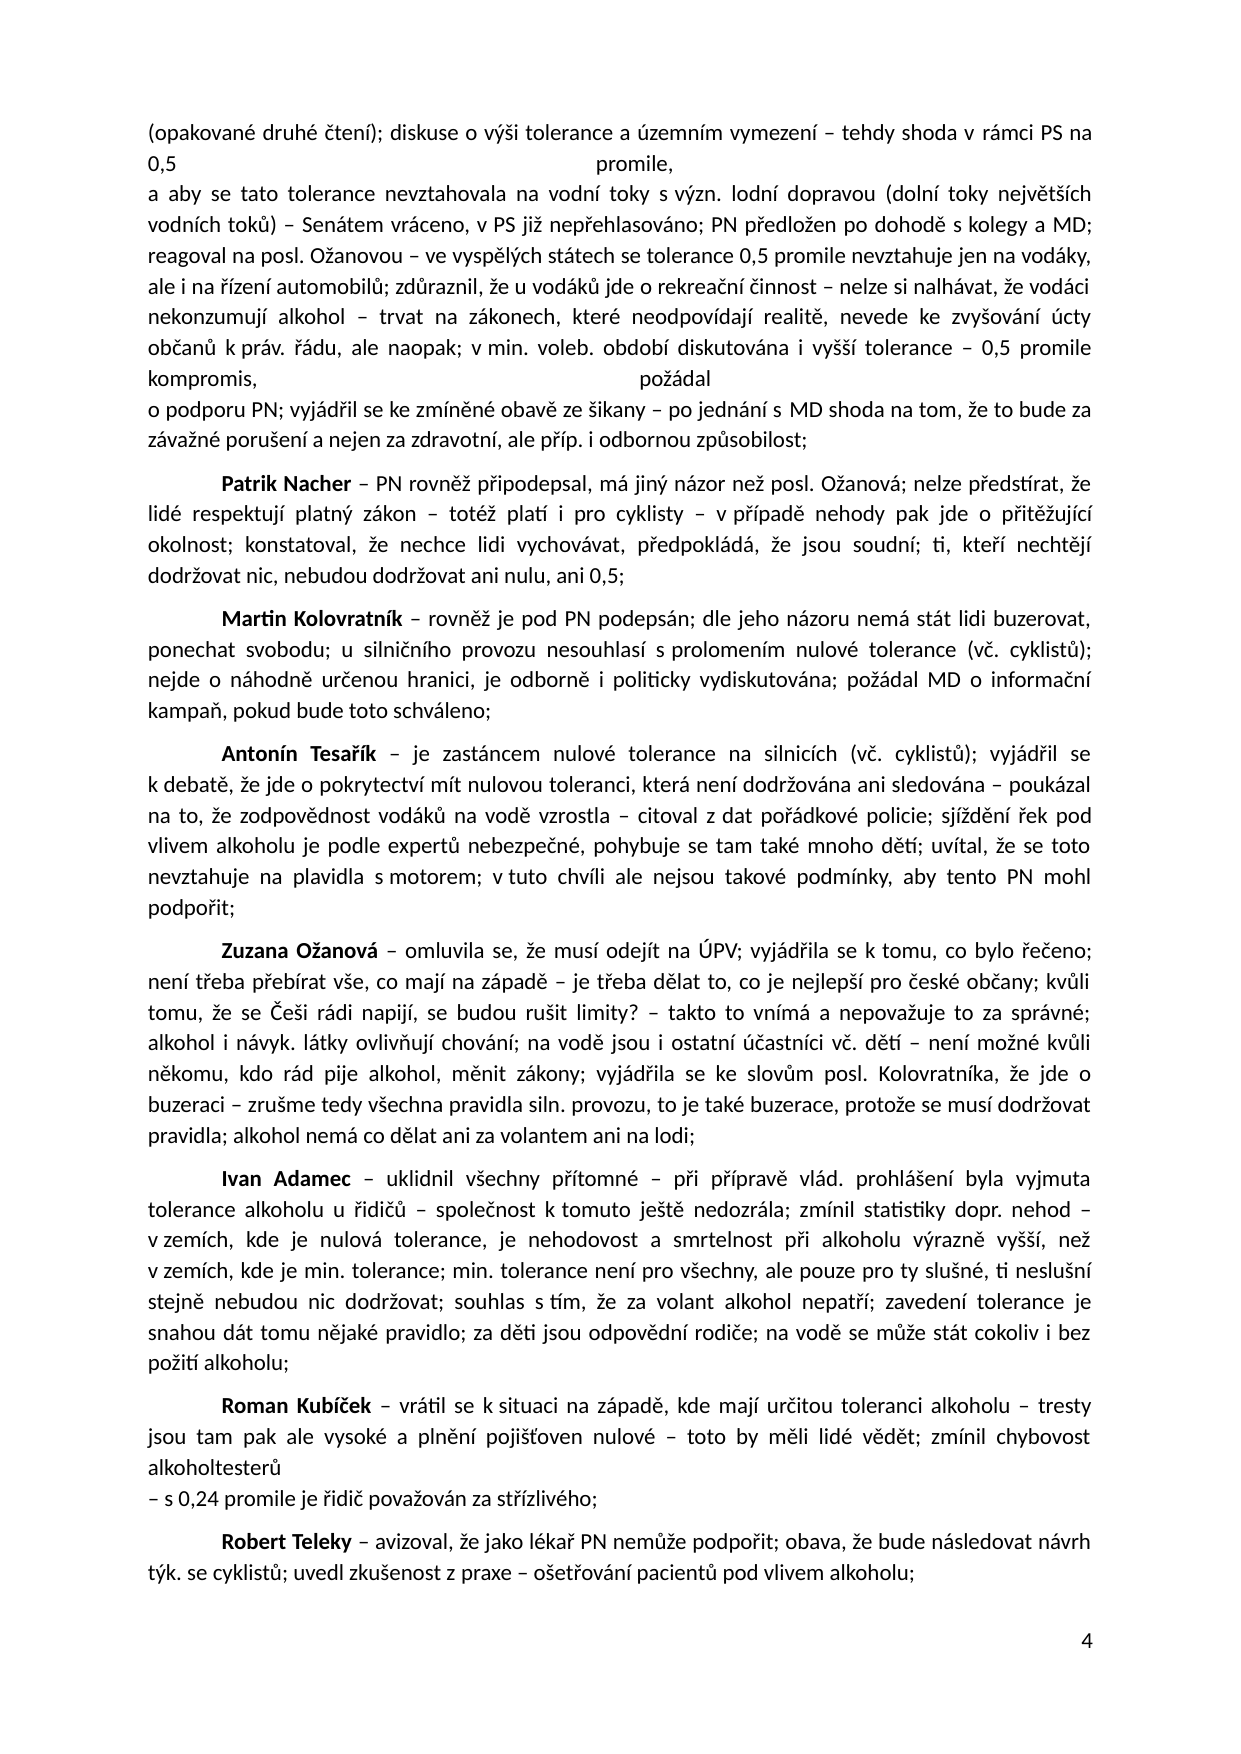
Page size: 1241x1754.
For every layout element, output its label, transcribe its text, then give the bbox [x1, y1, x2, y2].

text Ivan Adamec – uklidnil všechny přítomné – při přípravě vlád. prohlášení byla vyjmuta tolerance alkoholu u řidičů – společnost k tomuto ještě nedozrála; zmínil statistiky dopr. nehod – v zemích, kde je nulová tolerance, je nehodovost a smrtelnost při alkoholu výrazně vyšší, než v zemích, kde je min. tolerance; min. tolerance není pro všechny, ale pouze pro ty slušné, ti neslušní stejně nebudou nic dodržovat; souhlas s tím, že za volant alkohol nepatří; zavedení tolerance je snahou dát tomu nějaké pravidlo; za děti jsou odpovědní rodiče; na vodě se může stát cokoliv i bez požití alkoholu; [148, 1164, 1093, 1376]
text Zuzana Ožanová – omluvila se, že musí odejít na ÚPV; vyjádřila se k tomu, co bylo řečeno; není třeba přebírat vše, co mají na západě – je třeba dělat to, co je nejlepší pro české občany; kvůli tomu, že se Češi rádi napijí, se budou rušit limity? – takto to vnímá a nepovažuje to za správné; alkohol i návyk. látky ovlivňují chování; na vodě jsou i ostatní účastníci vč. dětí – není možné kvůli někomu, kdo rád pije alkohol, měnit zákony; vyjádřila se ke slovům posl. Kolovratníka, že jde o buzeraci – zrušme tedy všechna pravidla siln. provozu, to je také buzerace, protože se musí dodržovat pravidla; alkohol nemá co dělat ani za volantem ani na lodi; [148, 936, 1093, 1149]
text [148, 118, 1093, 453]
text Antonín Tesařík – je zastáncem nulové tolerance na silnicích (vč. cyklistů); vyjádřil se k debatě, že jde o pokrytectví mít nulovou toleranci, která není dodržována ani sledována – poukázal na to, že zodpovědnost vodáků na vodě vzrostla – citoval z dat pořádkové policie; sjíždění řek pod vlivem alkoholu je podle expertů nebezpečné, pohybuje se tam také mnoho dětí; uvítal, že se toto nevztahuje na plavidla s motorem; v tuto chvíli ale nejsou takové podmínky, aby tento PN mohl podpořit; [148, 739, 1093, 921]
text Martin Kolovratník – rovněž je pod PN podepsán; dle jeho názoru nemá stát lidi buzerovat, ponechat svobodu; u silničního provozu nesouhlasí s prolomením nulové tolerance (vč. cyklistů); nejde o náhodně určenou hranici, je odborně i politicky vydiskutována; požádal MD o informační kampaň, pokud bude toto schváleno; [148, 604, 1093, 724]
text Roman Kubíček – vrátil se k situaci na západě, kde mají určitou toleranci alkoholu – tresty jsou tam pak ale vysoké a plnění pojišťoven nulové – toto by měli lidé vědět; zmínil chybovost alkoholtesterů – s 0,24 promile je řidič považován za střízlivého; [148, 1392, 1093, 1512]
text Patrik Nacher – PN rovněž připodepsal, má jiný názor než posl. Ožanová; nelze předstírat, že lidé respektují platný zákon – totéž platí i pro cyklisty – v případě nehody pak jde o přitěžující okolnost; konstatoval, že nechce lidi vychovávat, předpokládá, že jsou soudní; ti, kteří nechtějí dodržovat nic, nebudou dodržovat ani nulu, ani 0,5; [148, 469, 1093, 589]
text Robert Teleky – avizoval, že jako lékař PN nemůže podpořit; obava, že bude následovat návrh týk. se cyklistů; uvedl zkušenost z praxe – ošetřování pacientů pod vlivem alkoholu; [148, 1527, 1093, 1586]
